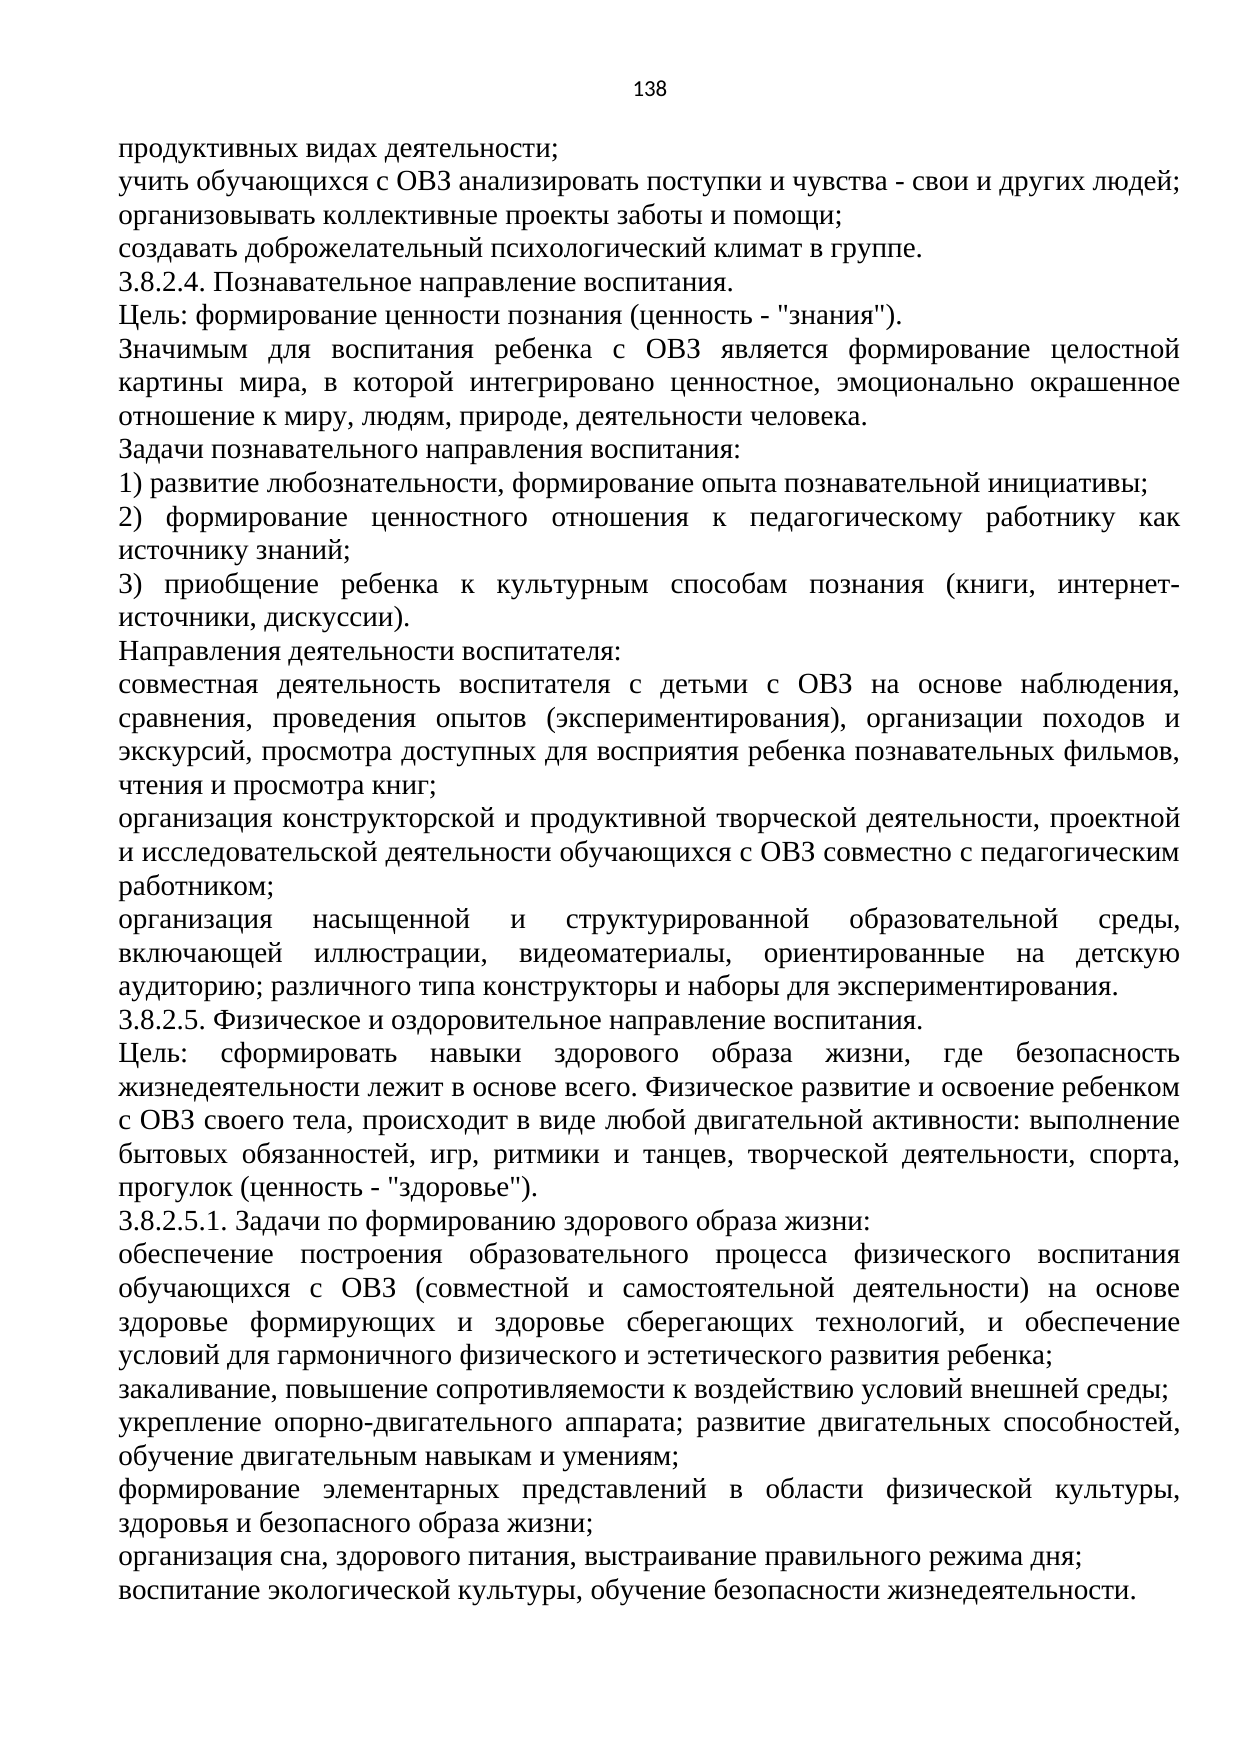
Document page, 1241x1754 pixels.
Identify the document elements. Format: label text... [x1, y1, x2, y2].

text 2) формирование ценностного отношения к педагогическому работнику как источнику знаний; [118, 499, 1181, 566]
text создавать доброжелательный психологический климат в группе. [118, 230, 1181, 264]
text 1) развитие любознательности, формирование опыта познавательной инициативы; [118, 465, 1181, 499]
text Задачи познавательного направления воспитания: [118, 432, 1181, 465]
text укрепление опорно-двигательного аппарата; развитие двигательных способностей, обучение двигательным навыкам и умениям; [118, 1404, 1181, 1471]
text организация сна, здорового питания, выстраивание правильного режима дня; [118, 1538, 1181, 1572]
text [118, 130, 1181, 163]
text 3) приобщение ребенка к культурным способам познания (книги, интернет-источники, дискуссии). [118, 566, 1181, 633]
text организовывать коллективные проекты заботы и помощи; [118, 197, 1181, 230]
text формирование элементарных представлений в области физической культуры, здоровья и безопасного образа жизни; [118, 1471, 1181, 1538]
text организация конструкторской и продуктивной творческой деятельности, проектной и исследовательской деятельности обучающихся с ОВЗ совместно с педагогическим работником; [118, 801, 1181, 901]
text учить обучающихся с ОВЗ анализировать поступки и чувства - свои и других людей; [118, 163, 1181, 197]
text 3.8.2.5. Физическое и оздоровительное направление воспитания. [118, 1002, 1181, 1035]
text закаливание, повышение сопротивляемости к воздействию условий внешней среды; [118, 1371, 1181, 1404]
text обеспечение построения образовательного процесса физического воспитания обучающихся с ОВЗ (совместной и самостоятельной деятельности) на основе здоровье формирующих и здоровье сберегающих технологий, и обеспечение условий для гармоничного физического и эстетического развития ребенка; [118, 1237, 1181, 1371]
text Значимым для воспитания ребенка с ОВЗ является формирование целостной картины мира, в которой интегрировано ценностное, эмоционально окрашенное отношение к миру, людям, природе, деятельности человека. [118, 331, 1181, 432]
text 3.8.2.5.1. Задачи по формированию здорового образа жизни: [118, 1203, 1181, 1237]
text Цель: сформировать навыки здорового образа жизни, где безопасность жизнедеятельности лежит в основе всего. Физическое развитие и освоение ребенком с ОВЗ своего тела, происходит в виде любой двигательной активности: выполнение бытовых обязанностей, игр, ритмики и танцев, творческой деятельности, спорта, прогулок (ценность - "здоровье"). [118, 1035, 1181, 1203]
text организация насыщенной и структурированной образовательной среды, включающей иллюстрации, видеоматериалы, ориентированные на детскую аудиторию; различного типа конструкторы и наборы для экспериментирования. [118, 901, 1181, 1002]
text 3.8.2.4. Познавательное направление воспитания. [118, 264, 1181, 297]
text совместная деятельность воспитателя с детьми с ОВЗ на основе наблюдения, сравнения, проведения опытов (экспериментирования), организации походов и экскурсий, просмотра доступных для восприятия ребенка познавательных фильмов, чтения и просмотра книг; [118, 666, 1181, 801]
text Цель: формирование ценности познания (ценность - "знания"). [118, 297, 1181, 331]
text Направления деятельности воспитателя: [118, 633, 1181, 666]
text воспитание экологической культуры, обучение безопасности жизнедеятельности. [118, 1572, 1181, 1606]
